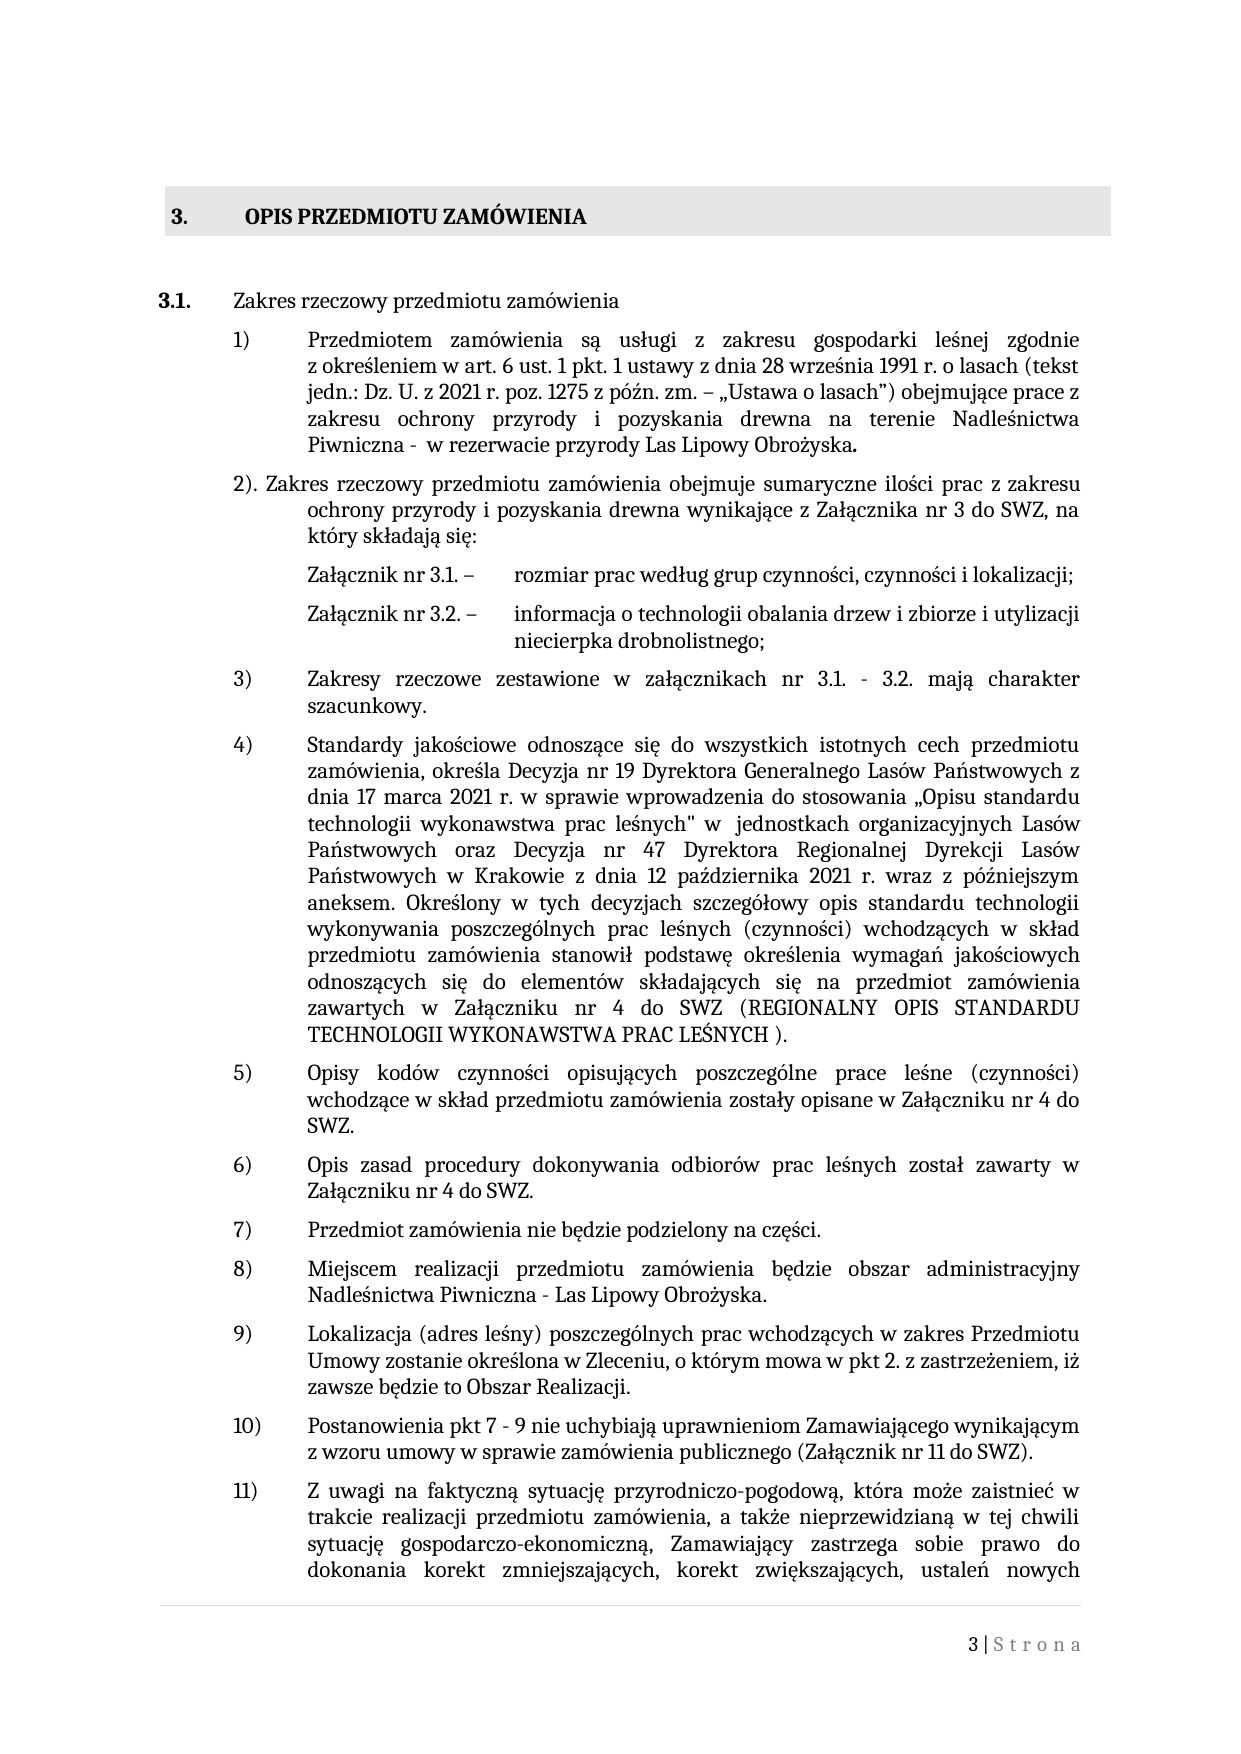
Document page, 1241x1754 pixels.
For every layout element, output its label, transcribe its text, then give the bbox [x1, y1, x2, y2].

text 1) Przedmiotem zamówienia są usługi z zakresu gospodarki leśnej zgodnie z określeniem w art. 6 ust. 1 pkt. 1 ustawy z dnia 28 września 1991 r. o lasach (tekst jedn.: Dz. U. z 2021 r. poz. 1275 z późn. zm. – „Ustawa o lasach”) obejmujące prace z zakresu ochrony przyrody i pozyskania drewna na terenie Nadleśnictwa Piwniczna - w rezerwacie przyrody Las Lipowy Obrożyska. [233, 326, 1081, 458]
text 9) Lokalizacja (adres leśny) poszczególnych prac wchodzących w zakres Przedmiotu Umowy zostanie określona w Zleceniu, o którym mowa w pkt 2. z zastrzeżeniem, iż zawsze będzie to Obszar Realizacji. [233, 1321, 1081, 1400]
text 7) Przedmiot zamówienia nie będzie podzielony na części. [233, 1217, 1081, 1243]
text 10) Postanowienia pkt 7 - 9 nie uchybiają uprawnieniom Zamawiającego wynikającym z wzoru umowy w sprawie zamówienia publicznego (Załącznik nr 11 do SWZ). [233, 1413, 1081, 1465]
text 5) Opisy kodów czynności opisujących poszczególne prace leśne (czynności) wchodzące w skład przedmiotu zamówienia zostały opisane w Załączniku nr 4 do SWZ. [233, 1060, 1081, 1139]
text Załącznik nr 3.1. – rozmiar prac według grup czynności, czynności i lokalizacji; [307, 562, 1081, 588]
list Zakres rzeczowy przedmiotu zamówienia [158, 287, 1081, 314]
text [233, 1478, 1081, 1583]
text 2). Zakres rzeczowy przedmiotu zamówienia obejmuje sumaryczne ilości prac z zakresu ochrony przyrody i pozyskania drewna wynikające z Załącznika nr 3 do SWZ, na który składają się: [233, 471, 1081, 550]
text 8) Miejscem realizacji przedmiotu zamówienia będzie obszar administracyjny Nadleśnictwa Piwniczna - Las Lipowy Obrożyska. [233, 1256, 1081, 1308]
text 6) Opis zasad procedury dokonywania odbiorów prac leśnych został zawarty w Załączniku nr 4 do SWZ. [233, 1152, 1081, 1204]
text 4) Standardy jakościowe odnoszące się do wszystkich istotnych cech przedmiotu zamówienia, określa Decyzja nr 19 Dyrektora Generalnego Lasów Państwowych z dnia 17 marca 2021 r. w sprawie wprowadzenia do stosowania „Opisu standardu technologii wykonawstwa prac leśnych" w jednostkach organizacyjnych Lasów Państwowych oraz Decyzja nr 47 Dyrektora Regionalnej Dyrekcji Lasów Państwowych w Krakowie z dnia 12 października 2021 r. wraz z późniejszym aneksem. Określony w tych decyzjach szczegółowy opis standardu technologii wykonywania poszczególnych prac leśnych (czynności) wchodzących w skład przedmiotu zamówienia stanowił podstawę określenia wymagań jakościowych odnoszących się do elementów składających się na przedmiot zamówienia zawartych w Załączniku nr 4 do SWZ (REGIONALNY OPIS STANDARDU TECHNOLOGII WYKONAWSTWA PRAC LEŚNYCH ). [233, 731, 1081, 1048]
text Załącznik nr 3.2. – informacja o technologii obalania drzew i zbiorze i utylizacji niecierpka drobnolistnego; [307, 601, 1081, 654]
text 3) Zakresy rzeczowe zestawione w załącznikach nr 3.1. - 3.2. mają charakter szacunkowy. [233, 666, 1081, 719]
table_header 3. OPIS PRZEDMIOTU ZAMÓWIENIA [165, 186, 1111, 236]
